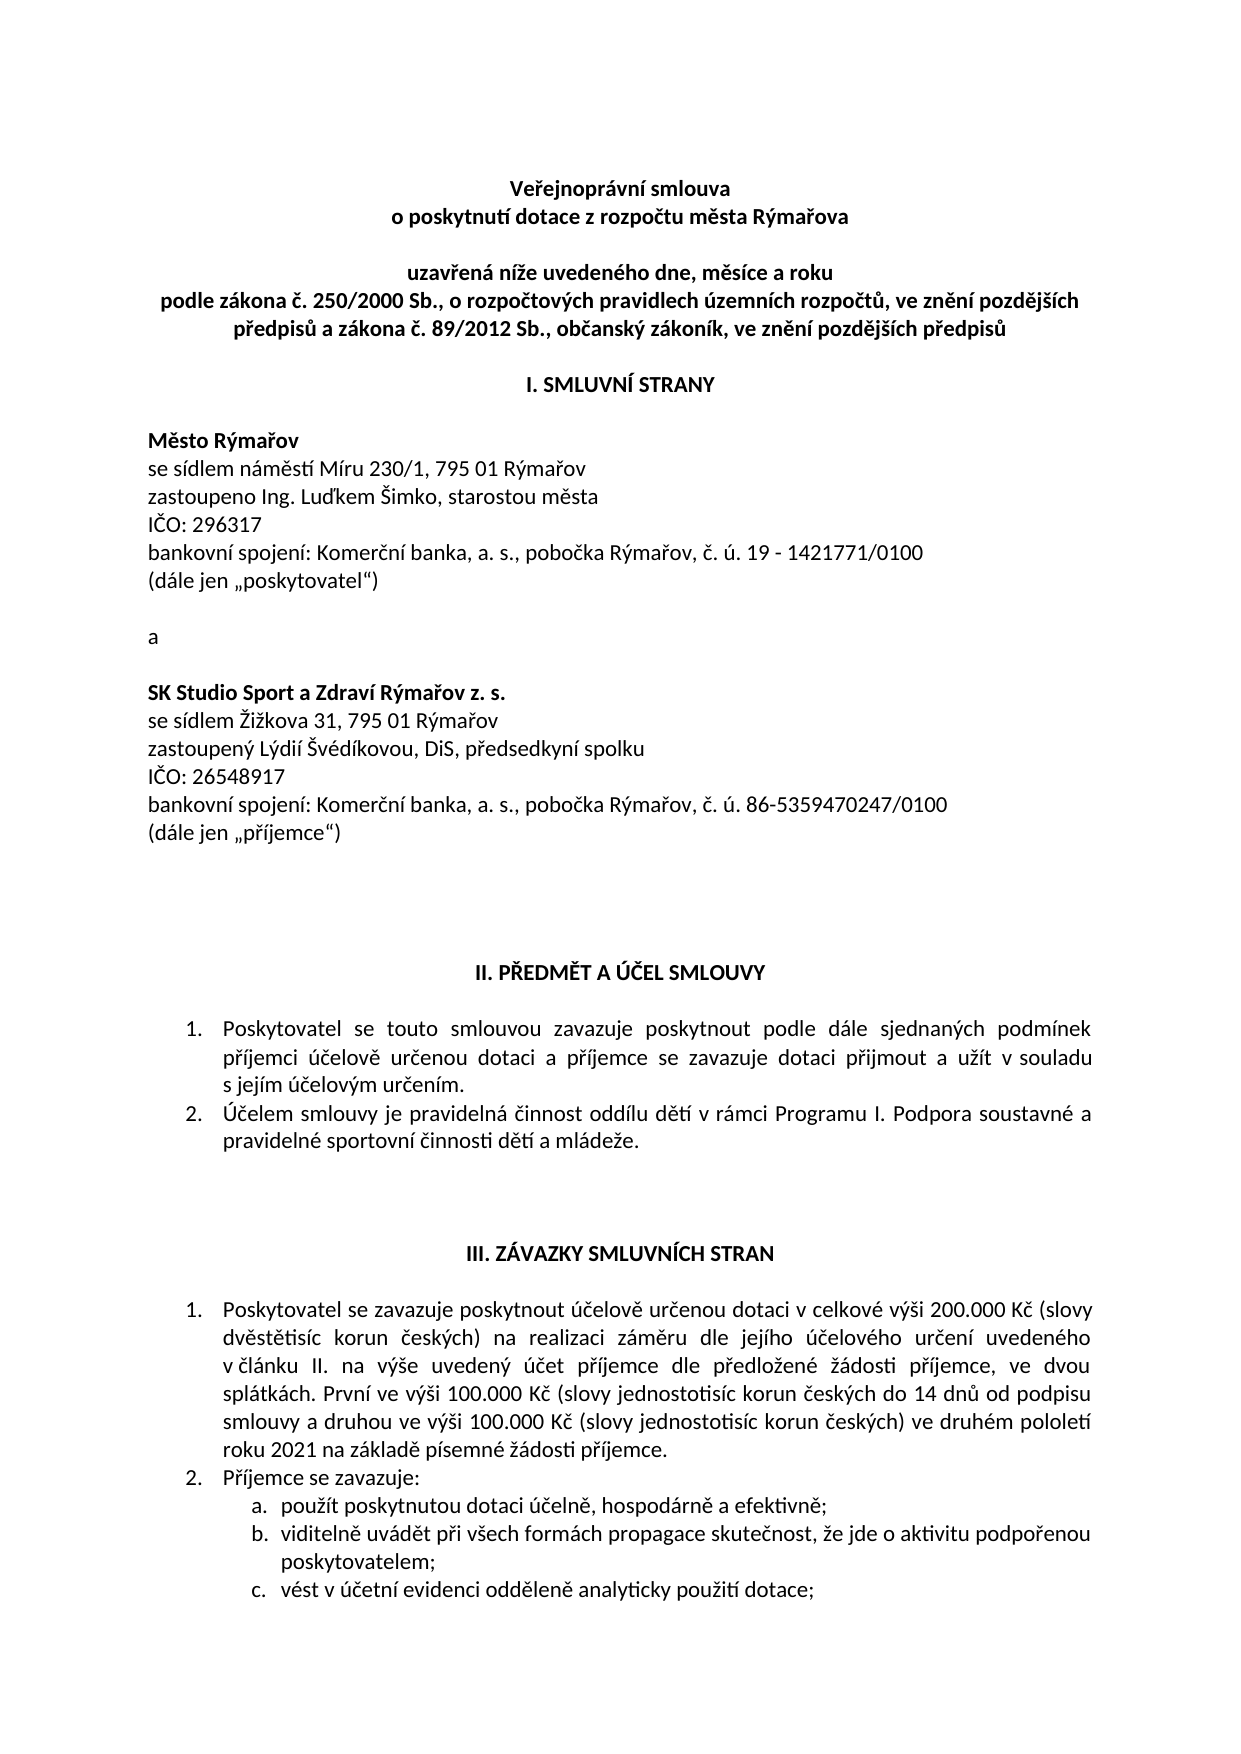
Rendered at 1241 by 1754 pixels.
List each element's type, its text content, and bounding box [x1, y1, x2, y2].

list Poskytovatel se zavazuje poskytnout účelově určenou dotaci v celkové výši 200.000 Kč (slovy dvěstětisíc korun českých) na realizaci záměru dle jejího účelového určení uvedeného v článku II. na výše uvedený účet příjemce dle předložené žádosti příjemce, ve dvou splátkách. První ve výši 100.000 Kč (slovy jednostotisíc korun českých do 14 dnů od podpisu smlouvy a druhou ve výši 100.000 Kč (slovy jednostotisíc korun českých) ve druhém pololetí roku 2021 na základě písemné žádosti příjemce. [185, 1295, 1093, 1463]
text zastoupený Lýdií Švédíkovou, DiS, předsedkyní spolku [148, 734, 1093, 762]
text bankovní spojení: Komerční banka, a. s., pobočka Rýmařov, č. ú. 86-5359470247/0100 [148, 790, 1093, 818]
list viditelně uvádět při všech formách propagace skutečnost, že jde o aktivitu podpořenou poskytovatelem; [251, 1519, 1093, 1575]
text IČO: 296317 [148, 510, 1093, 538]
list použít poskytnutou dotaci účelně, hospodárně a efektivně; [251, 1491, 1093, 1519]
text Veřejnoprávní smlouva [148, 174, 1093, 202]
list Účelem smlouvy je pravidelná činnost oddílu dětí v rámci Programu I. Podpora soustavné a pravidelné sportovní činnosti dětí a mládeže. [185, 1099, 1093, 1155]
text se sídlem Žižkova 31, 795 01 Rýmařov [148, 706, 1093, 734]
text (dále jen „příjemce“) [148, 818, 1093, 846]
text SK Studio Sport a Zdraví Rýmařov z. s. [148, 678, 1093, 706]
text Město Rýmařov [148, 426, 1093, 454]
text III. ZÁVAZKY SMLUVNÍCH STRAN [148, 1239, 1093, 1267]
text (dále jen „poskytovatel“) [148, 566, 1093, 594]
text bankovní spojení: Komerční banka, a. s., pobočka Rýmařov, č. ú. 19 - 1421771/0100 [148, 538, 1093, 566]
text II. PŘEDMĚT A ÚČEL SMLOUVY [148, 958, 1093, 987]
list Příjemce se zavazuje: [185, 1463, 1093, 1491]
list vést v účetní evidenci odděleně analyticky použití dotace; [251, 1575, 1093, 1603]
text uzavřená níže uvedeného dne, měsíce a roku [148, 258, 1093, 286]
text o poskytnutí dotace z rozpočtu města Rýmařova [148, 202, 1093, 230]
text IČO: 26548917 [148, 762, 1093, 790]
list Poskytovatel se touto smlouvou zavazuje poskytnout podle dále sjednaných podmínek příjemci účelově určenou dotaci a příjemce se zavazuje dotaci přijmout a užít v souladu s jejím účelovým určením. [185, 1014, 1093, 1099]
text se sídlem náměstí Míru 230/1, 795 01 Rýmařov [148, 454, 1093, 482]
text I. SMLUVNÍ STRANY [148, 370, 1093, 398]
text podle zákona č. 250/2000 Sb., o rozpočtových pravidlech územních rozpočtů, ve znění pozdějších předpisů a zákona č. 89/2012 Sb., občanský zákoník, ve znění pozdějších předpisů [148, 286, 1093, 342]
text zastoupeno Ing. Luďkem Šimko, starostou města [148, 482, 1093, 510]
text a [148, 622, 1093, 650]
